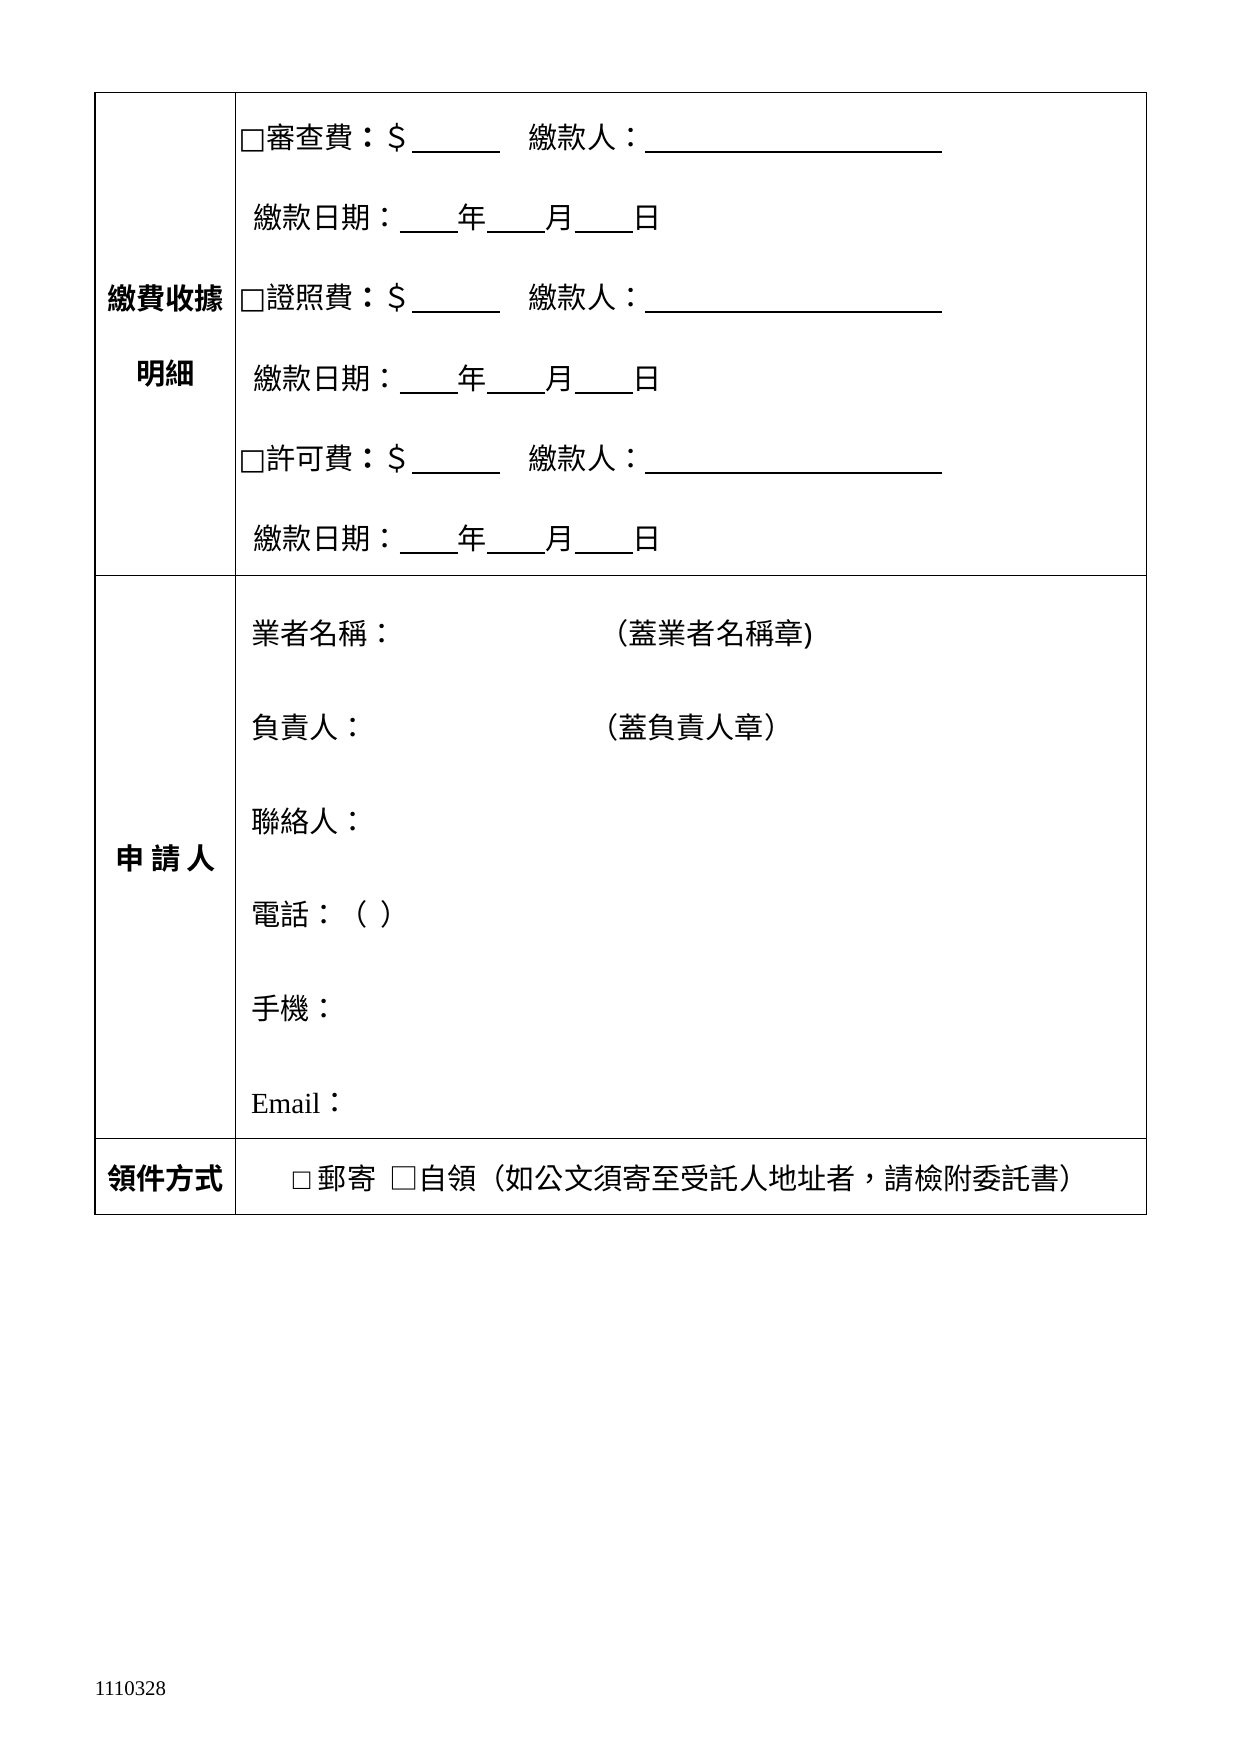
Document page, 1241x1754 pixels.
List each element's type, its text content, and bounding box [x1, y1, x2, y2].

table_cell □審查費：＄ 繳款人： 繳款日期： 年 月 日 □證照費：＄ 繳款人： 繳款日期： 年 月 日 □許可費：＄ 繳款人： 繳款日期： 年 月 日 [236, 93, 1146, 574]
table_cell 業者名稱： （蓋業者名稱章) 負責人： （蓋負責人章） 聯絡人： 電話：（ ） 手機： Email： [236, 576, 1146, 1138]
table_cell 繳費收據 明細 [96, 93, 235, 574]
table_cell 申 請 人 [96, 576, 235, 1138]
table_cell □ 郵寄 □自領（如公文須寄至受託人地址者，請檢附委託書） [236, 1139, 1146, 1214]
table_cell 領件方式 [96, 1139, 235, 1214]
